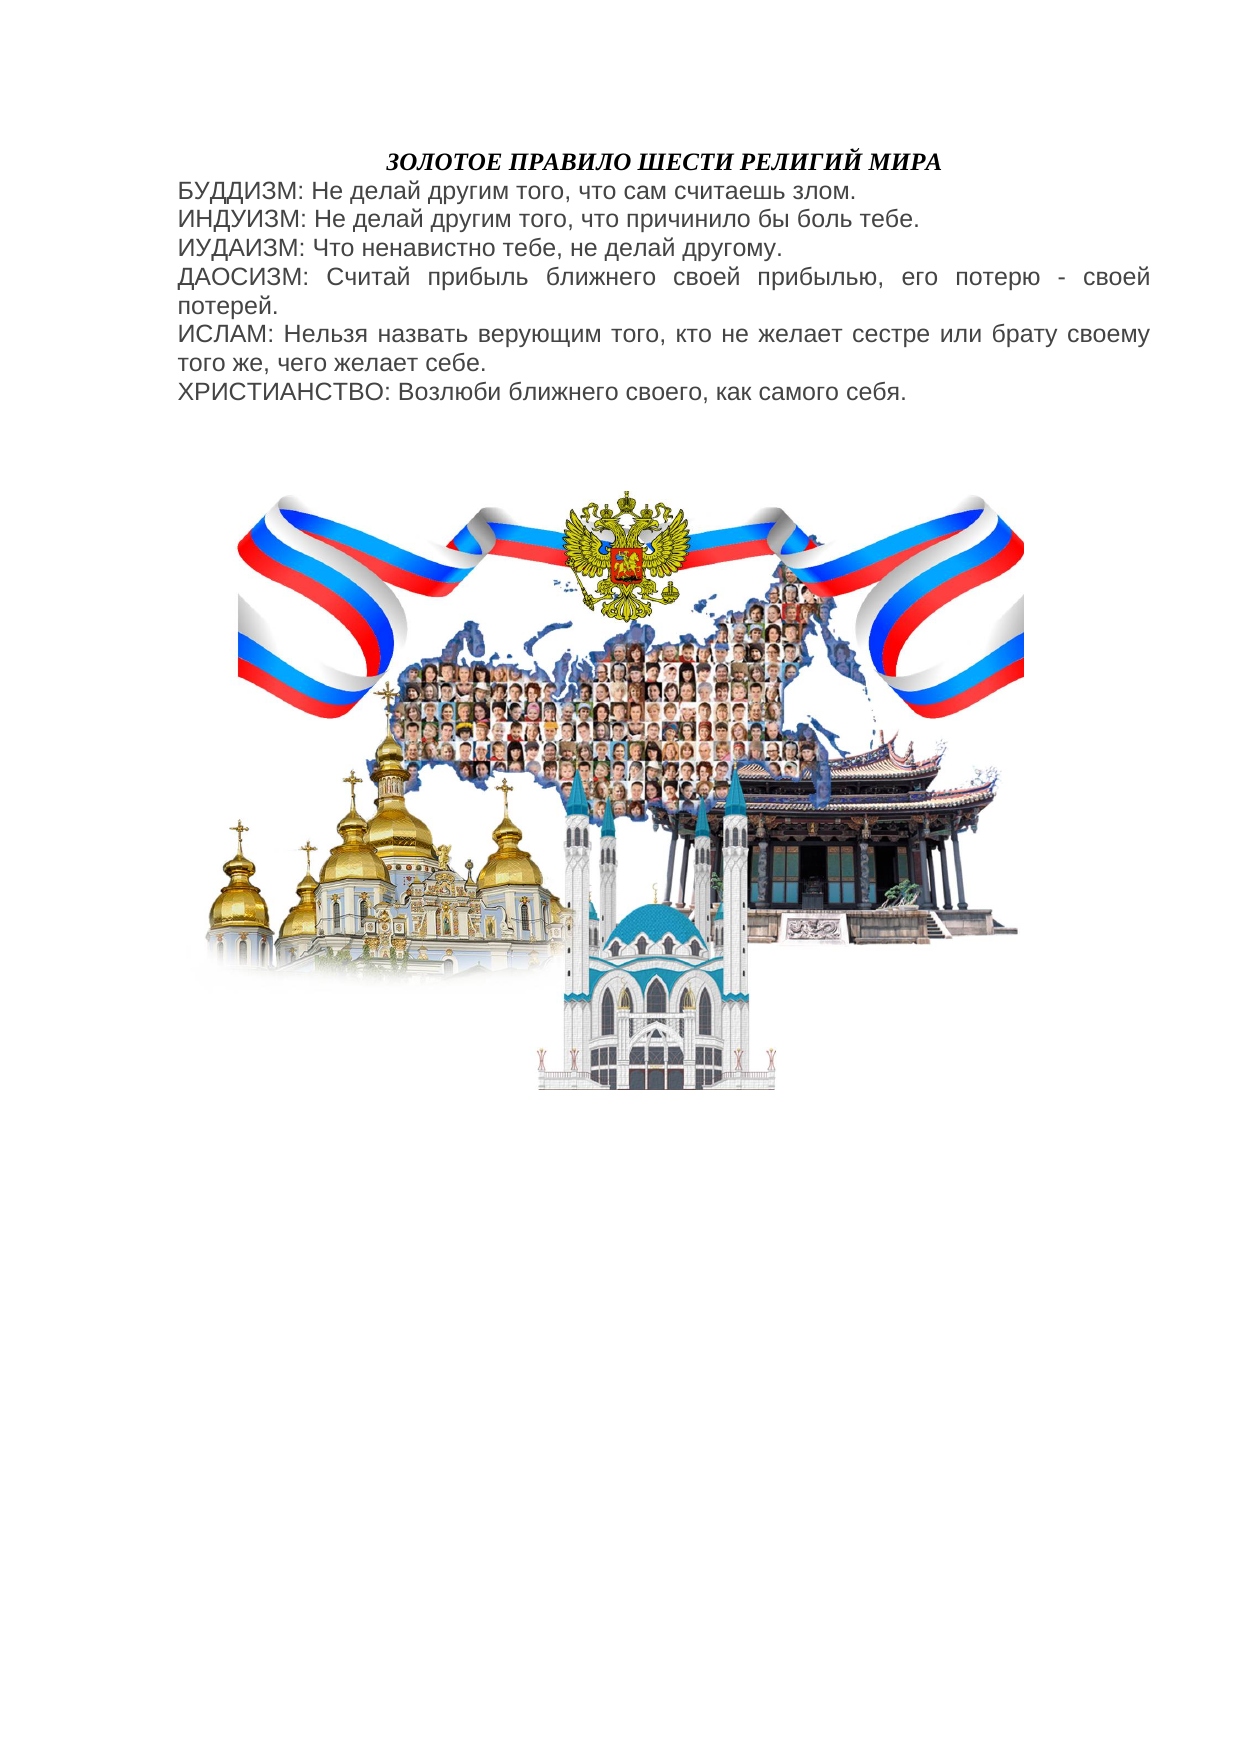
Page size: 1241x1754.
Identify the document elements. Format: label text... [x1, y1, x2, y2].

text ИСЛАМ: Нельзя назвать верующим того, кто не желает сестре или брату своему того же, чего желает себе. [177, 319, 1152, 377]
picture [177, 491, 1024, 1090]
text ДАОСИЗМ: Считай прибыль ближнего своей прибылью, его потерю - своей потерей. [177, 262, 1152, 319]
text ЗОЛОТОЕ ПРАВИЛО ШЕСТИ РЕЛИГИЙ МИРА [177, 147, 1152, 176]
text БУДДИЗМ: Не делай другим того, что сам считаешь злом. [177, 176, 1152, 204]
text ХРИСТИАНСТВО: Возлюби ближнего своего, как самого себя. [177, 377, 1152, 406]
text ИНДУИЗМ: Не делай другим того, что причинило бы боль тебе. [177, 204, 1152, 233]
text ИУДАИЗМ: Что ненавистно тебе, не делай другому. [177, 233, 1152, 262]
